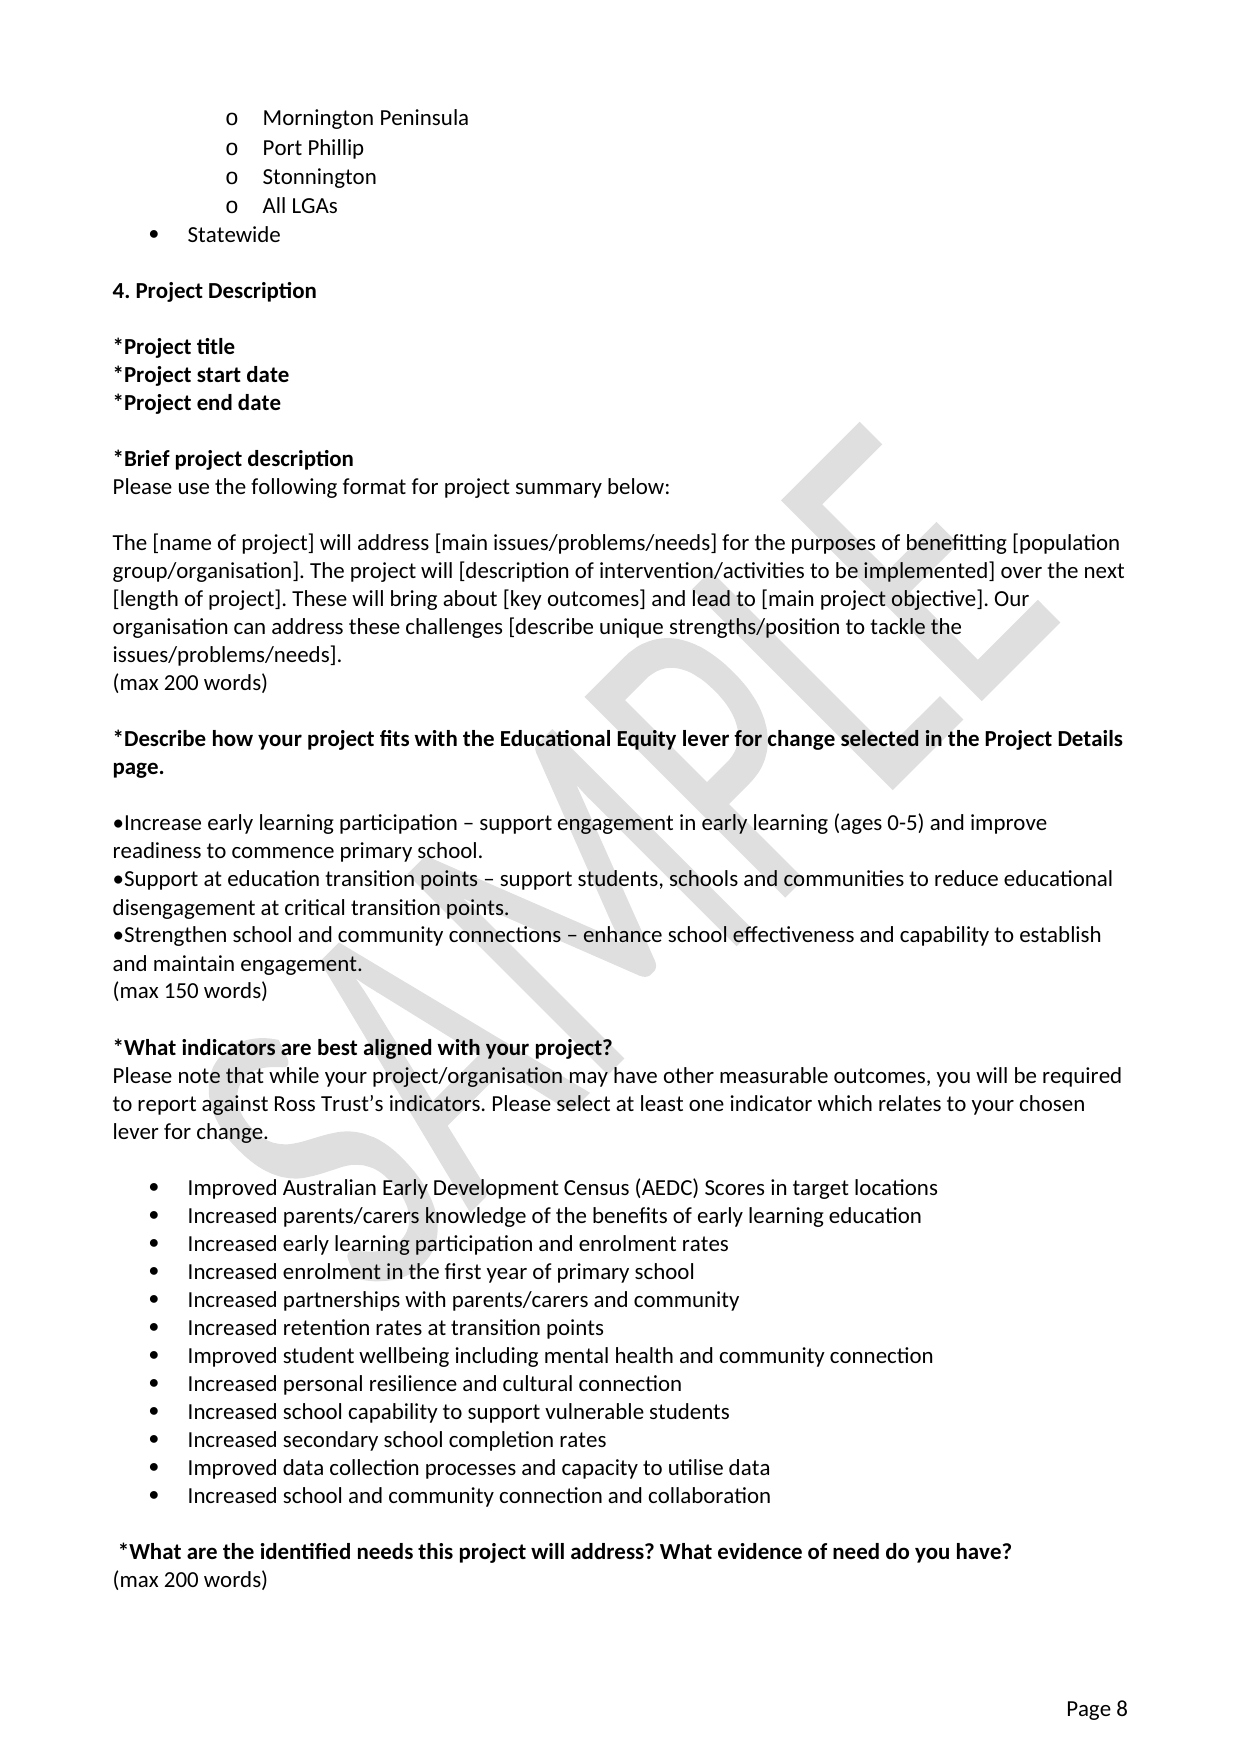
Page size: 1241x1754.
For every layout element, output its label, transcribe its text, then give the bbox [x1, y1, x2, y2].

list Increased enrolment in the first year of primary school [150, 1257, 1128, 1285]
text *What are the identified needs this project will address? What evidence of need do you have? [112, 1537, 1128, 1565]
list Improved data collection processes and capacity to utilise data [150, 1453, 1128, 1481]
list All LGAs [225, 191, 1128, 220]
text •Strengthen school and community connections – enhance school effectiveness and capability to establish and maintain engagement. [112, 921, 1128, 977]
text 4. Project Description [112, 276, 1128, 304]
list Improved student wellbeing including mental health and community connection [150, 1341, 1128, 1369]
text Please note that while your project/organisation may have other measurable outcomes, you will be required to report against Ross Trust’s indicators. Please select at least one indicator which relates to your chosen lever for change. [112, 1061, 1128, 1145]
list Statewide [150, 220, 1128, 248]
text Please use the following format for project summary below: [112, 472, 1128, 500]
text (max 200 words) [112, 1565, 1128, 1593]
list Increased early learning participation and enrolment rates [150, 1229, 1128, 1257]
list Increased partnerships with parents/carers and community [150, 1285, 1128, 1313]
text *Describe how your project fits with the Educational Equity lever for change selected in the Project Details page. [112, 724, 1128, 781]
text •Support at education transition points – support students, schools and communities to reduce educational disengagement at critical transition points. [112, 864, 1128, 921]
list Mornington Peninsula [225, 103, 1128, 133]
text *Project title [112, 332, 1128, 360]
text •Increase early learning participation – support engagement in early learning (ages 0-5) and improve readiness to commence primary school. [112, 808, 1128, 864]
text *What indicators are best aligned with your project? [112, 1033, 1128, 1061]
list Improved Australian Early Development Census (AEDC) Scores in target locations [150, 1173, 1128, 1201]
text *Brief project description [112, 444, 1128, 472]
text The [name of project] will address [main issues/problems/needs] for the purposes of benefitting [population group/organisation]. The project will [description of intervention/activities to be implemented] over the next [length of project]. These will bring about [key outcomes] and lead to [main project objective]. Our organisation can address these challenges [describe unique strengths/position to tackle the issues/problems/needs]. [112, 528, 1128, 668]
list Increased school capability to support vulnerable students [150, 1397, 1128, 1425]
text *Project start date [112, 360, 1128, 388]
list Increased secondary school completion rates [150, 1425, 1128, 1453]
list Stonnington [225, 162, 1128, 191]
list Increased school and community connection and collaboration [150, 1481, 1128, 1509]
list Increased personal resilience and cultural connection [150, 1369, 1128, 1397]
text *Project end date [112, 388, 1128, 416]
list Increased parents/carers knowledge of the benefits of early learning education [150, 1201, 1128, 1229]
list Port Phillip [225, 133, 1128, 162]
text (max 200 words) [112, 668, 1128, 696]
text (max 150 words) [112, 977, 1128, 1005]
list Increased retention rates at transition points [150, 1313, 1128, 1341]
